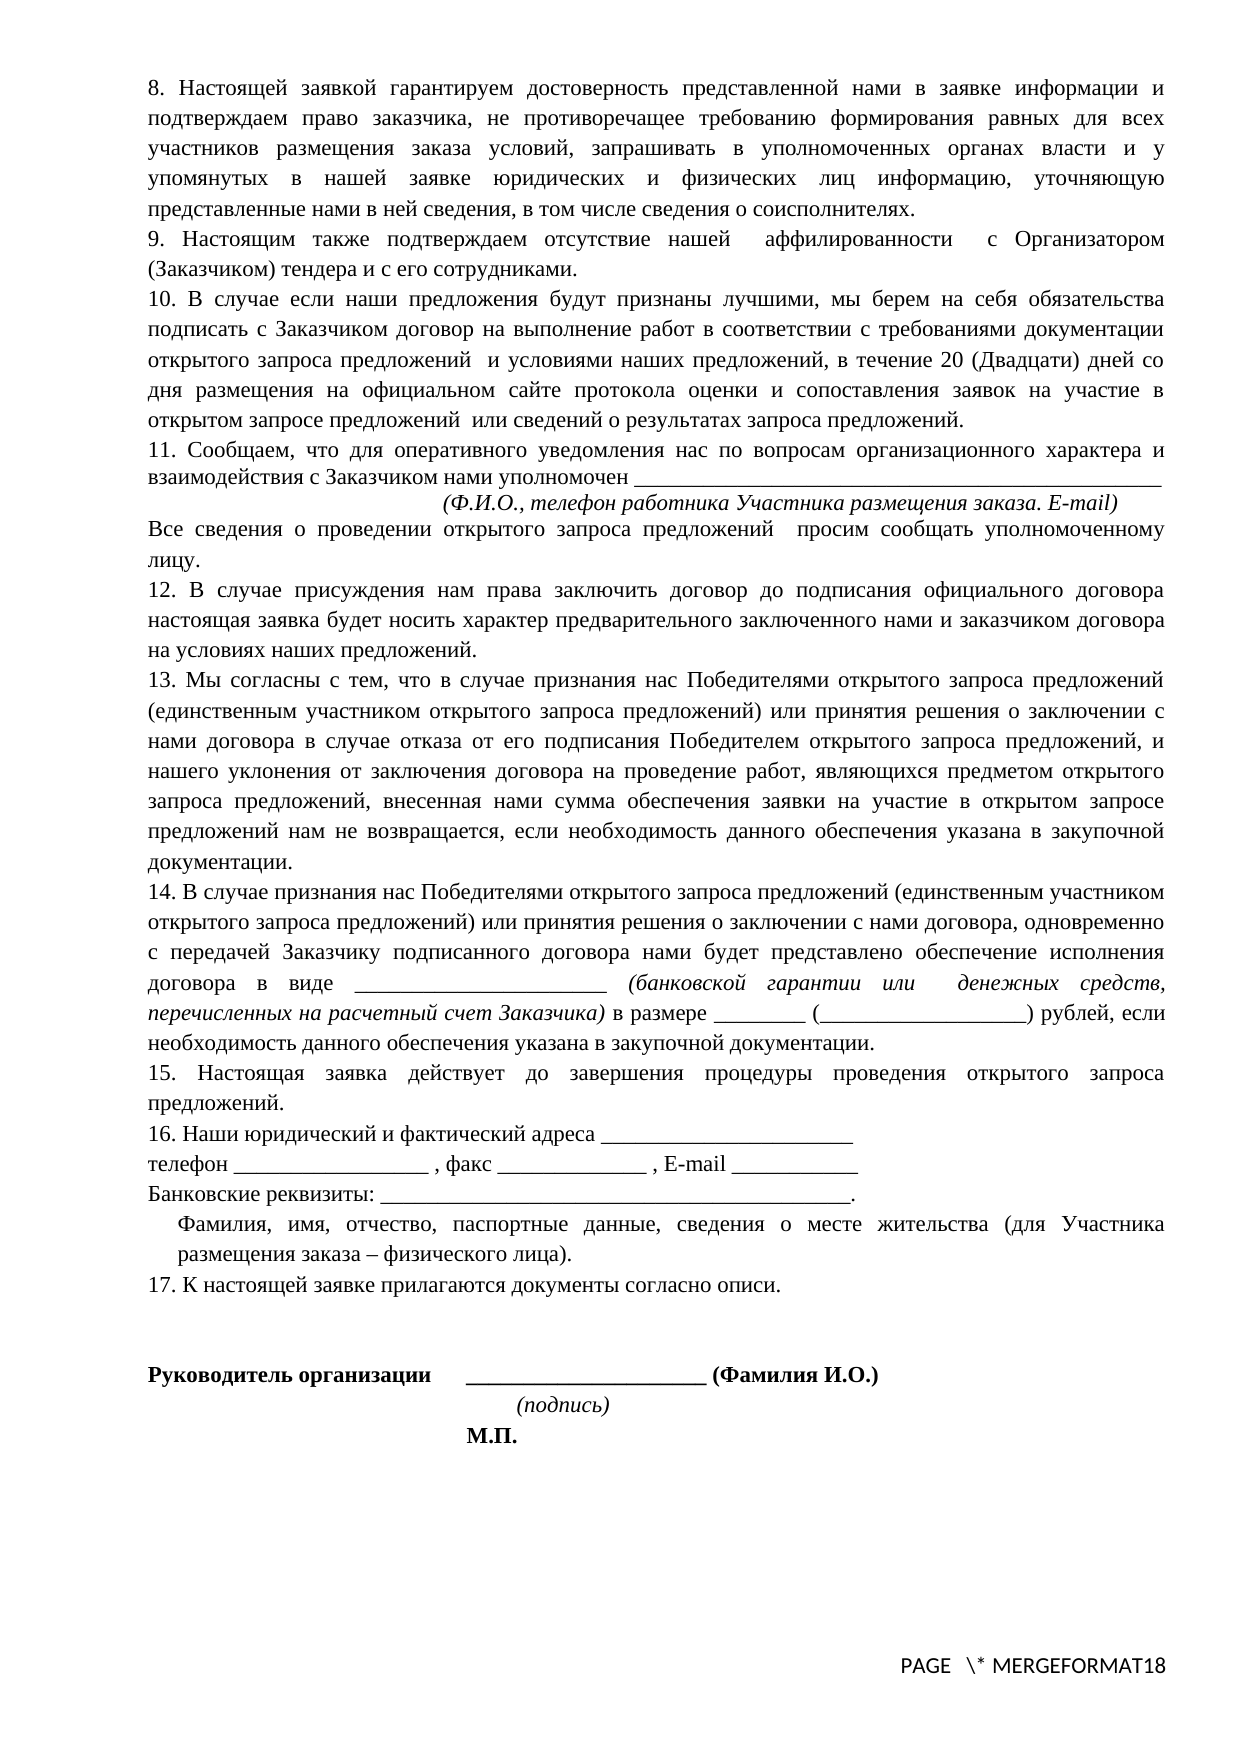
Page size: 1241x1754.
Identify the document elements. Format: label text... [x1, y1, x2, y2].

text Все сведения о проведении открытого запроса предложений просим сообщать уполномоченному лицу. [148, 515, 1166, 572]
text 9. Настоящим также подтверждаем отсутствие нашей аффилированности с Организатором (Заказчиком) тендера и с его сотрудниками. [148, 225, 1166, 281]
text 13. Мы согласны с тем, что в случае признания нас Победителями открытого запроса предложений (единственным участником открытого запроса предложений) или принятия решения о заключении с нами договора в случае отказа от его подписания Победителем открытого запроса предложений, и нашего уклонения от заключения договора на проведение работ, являющихся предметом открытого запроса предложений, внесенная нами сумма обеспечения заявки на участие в открытом запросе предложений нам не возвращается, если необходимость данного обеспечения указана в закупочной документации. [148, 666, 1166, 874]
text (Ф.И.О., телефон работника Участника размещения заказа. Е-mail) [148, 489, 1166, 515]
text (подпись) [516, 1391, 1183, 1418]
text телефон _________________ , факс _____________ , E-mail ___________ [148, 1150, 1166, 1176]
text 14. В случае признания нас Победителями открытого запроса предложений (единственным участником открытого запроса предложений) или принятия решения о заключении с нами договора, одновременно с передачей Заказчику подписанного договора нами будет представлено обеспечение исполнения договора в виде ______________________ (банковской гарантии или денежных средств, перечисленных на расчетный счет Заказчика) в размере ________ (__________________) рублей, если необходимость данного обеспечения указана в закупочной документации. [148, 878, 1166, 1055]
text М.П. [391, 1422, 1147, 1448]
text 17. К настоящей заявке прилагаются документы согласно описи. [148, 1271, 1166, 1297]
text 11. Сообщаем, что для оперативного уведомления нас по вопросам организационного характера и взаимодействия с Заказчиком нами уполномочен ______________________________________________ [148, 436, 1166, 489]
text 16. Наши юридический и фактический адреса ______________________ [148, 1119, 1166, 1146]
text 15. Настоящая заявка действует до завершения процедуры проведения открытого запроса предложений. [148, 1059, 1166, 1116]
text 8. Настоящей заявкой гарантируем достоверность представленной нами в заявке информации и подтверждаем право заказчика, не противоречащее требованию формирования равных для всех участников размещения заказа условий, запрашивать в уполномоченных органах власти и у упомянутых в нашей заявке юридических и физических лиц информацию, уточняющую представленные нами в ней сведения, в том числе сведения о соисполнителях. [148, 74, 1166, 221]
text 12. В случае присуждения нам права заключить договор до подписания официального договора настоящая заявка будет носить характер предварительного заключенного нами и заказчиком договора на условиях наших предложений. [148, 576, 1166, 663]
text Фамилия, имя, отчество, паспортные данные, сведения о месте жительства (для Участника размещения заказа – физического лица). [177, 1210, 1166, 1267]
text Руководитель организации _____________________ (Фамилия И.О.) [148, 1361, 1183, 1388]
text Банковские реквизиты: _________________________________________. [148, 1180, 1166, 1206]
text 10. В случае если наши предложения будут признаны лучшими, мы берем на себя обязательства подписать с Заказчиком договор на выполнение работ в соответствии с требованиями документации открытого запроса предложений и условиями наших предложений, в течение 20 (Двадцати) дней со дня размещения на официальном сайте протокола оценки и сопоставления заявок на участие в открытом запросе предложений или сведений о результатах запроса предложений. [148, 285, 1166, 432]
